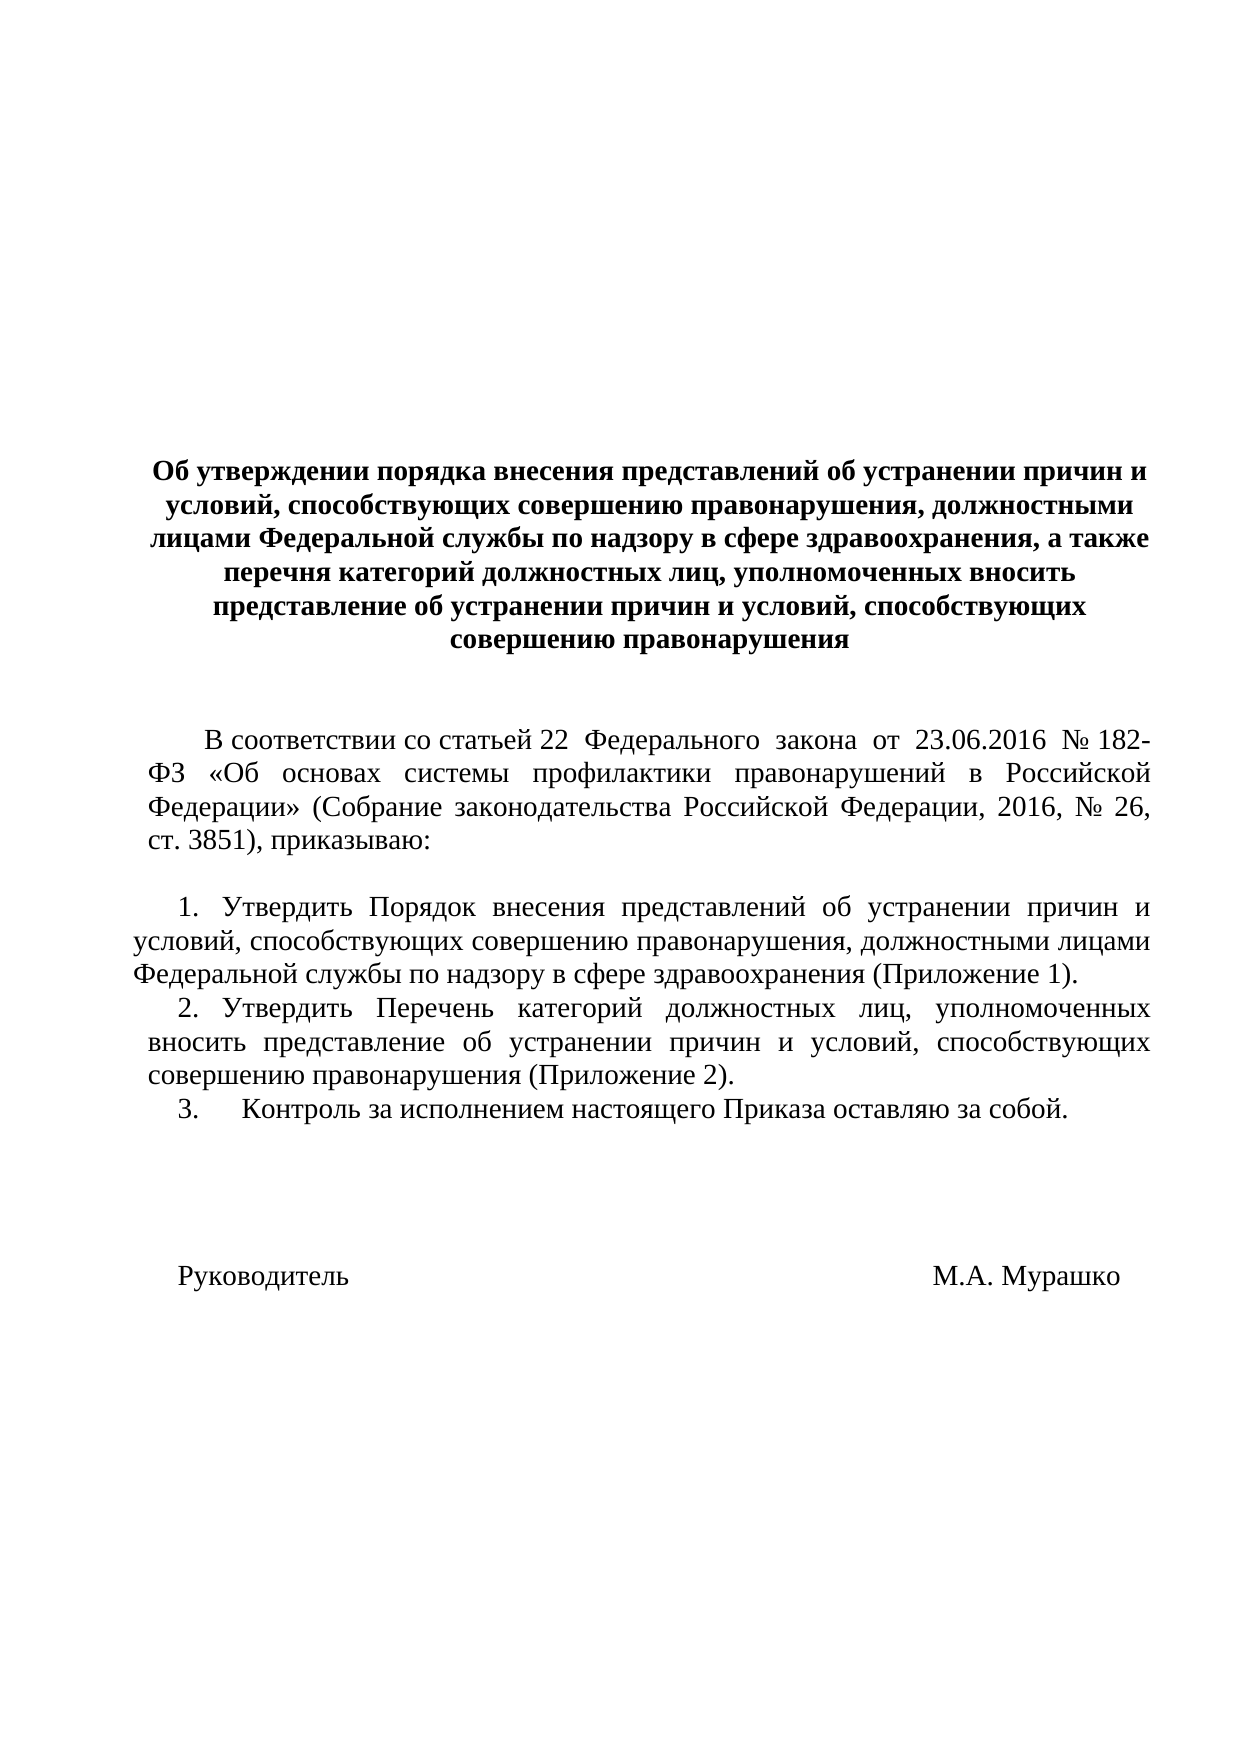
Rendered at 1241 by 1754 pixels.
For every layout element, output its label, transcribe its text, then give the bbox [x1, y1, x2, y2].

text Руководитель М.А. Мурашко [133, 1258, 1152, 1292]
text В соответствии со статьей 22 Федерального закона от 23.06.2016 № 182-ФЗ «Об основах системы профилактики правонарушений в Российской Федерации» (Собрание законодательства Российской Федерации, 2016, № 26, ст. 3851), приказываю: [148, 722, 1152, 856]
text Об утверждении порядка внесения представлений об устранении причин и условий, способствующих совершению правонарушения, должностными лицами Федеральной службы по надзору в сфере здравоохранения, а также перечня категорий должностных лиц, уполномоченных вносить представление об устранении причин и условий, способствующих совершению правонарушения [148, 453, 1152, 655]
list Утвердить Порядок внесения представлений об устранении причин и условий, способствующих совершению правонарушения, должностными лицами Федеральной службы по надзору в сфере здравоохранения (Приложение 1). [133, 889, 1152, 990]
list Контроль за исполнением настоящего Приказа оставляю за собой. [177, 1091, 1152, 1124]
list Утвердить Перечень категорий должностных лиц, уполномоченных вносить представление об устранении причин и условий, способствующих совершению правонарушения (Приложение 2). [148, 990, 1152, 1091]
